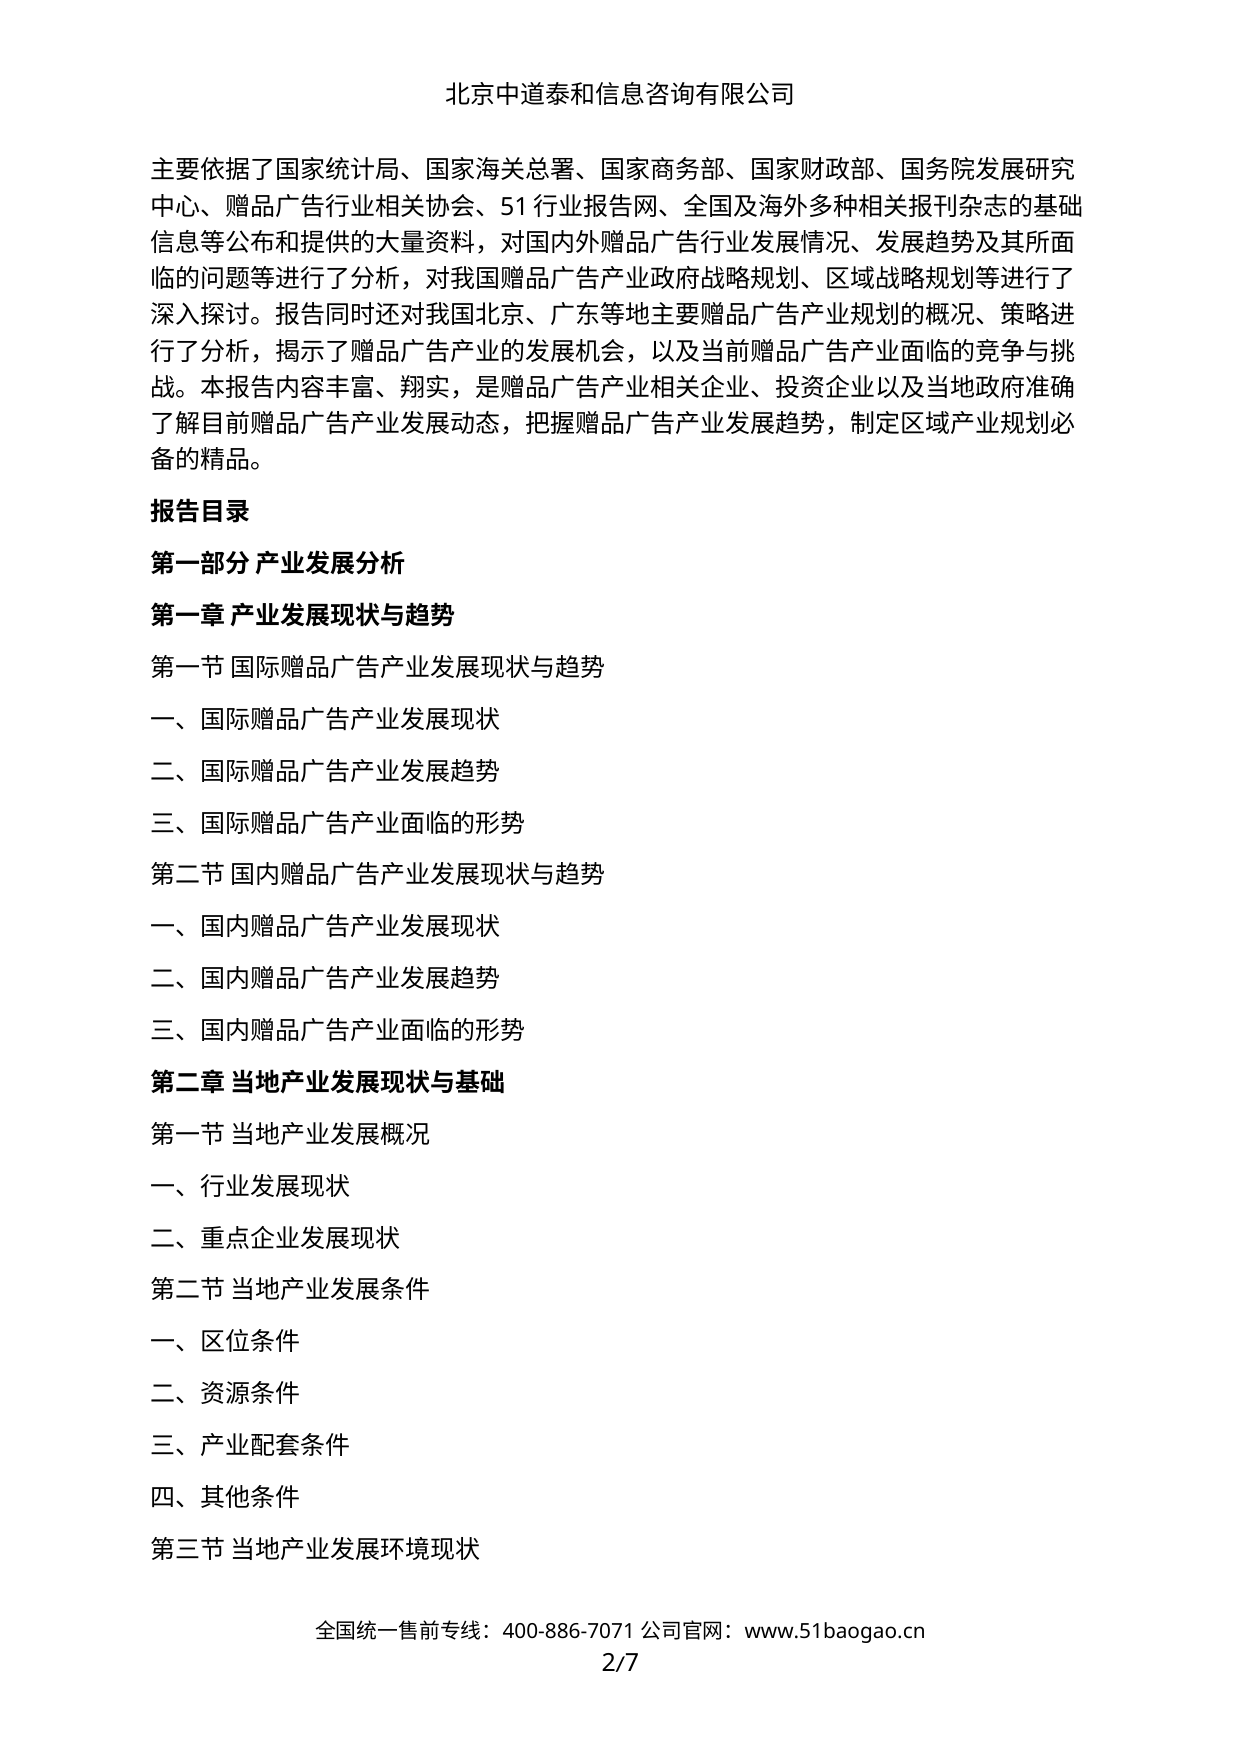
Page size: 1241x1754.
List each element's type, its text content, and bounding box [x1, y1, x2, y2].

text 一、国内赠品广告产业发展现状 [150, 907, 1090, 943]
text 二、国内赠品广告产业发展趋势 [150, 959, 1090, 995]
text 第一部分 产业发展分析 [150, 544, 1090, 580]
text 二、国际赠品广告产业发展趋势 [150, 751, 1090, 787]
text 三、国际赠品广告产业面临的形势 [150, 803, 1090, 839]
text 第二节 当地产业发展条件 [150, 1270, 1090, 1306]
text 第二章 当地产业发展现状与基础 [150, 1062, 1090, 1099]
text 三、产业配套条件 [150, 1426, 1090, 1462]
text 第一章 产业发展现状与趋势 [150, 596, 1090, 632]
text 第三节 当地产业发展环境现状 [150, 1529, 1090, 1566]
text 一、区位条件 [150, 1322, 1090, 1358]
text 第二节 国内赠品广告产业发展现状与趋势 [150, 855, 1090, 891]
text 二、资源条件 [150, 1374, 1090, 1410]
text 三、国内赠品广告产业面临的形势 [150, 1011, 1090, 1047]
text 报告目录 [150, 492, 1090, 528]
text 第一节 当地产业发展概况 [150, 1114, 1090, 1151]
text 四、其他条件 [150, 1477, 1090, 1514]
text 一、行业发展现状 [150, 1166, 1090, 1202]
text 一、国际赠品广告产业发展现状 [150, 699, 1090, 736]
text 二、重点企业发展现状 [150, 1218, 1090, 1254]
text 第一节 国际赠品广告产业发展现状与趋势 [150, 647, 1090, 684]
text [150, 150, 1090, 476]
